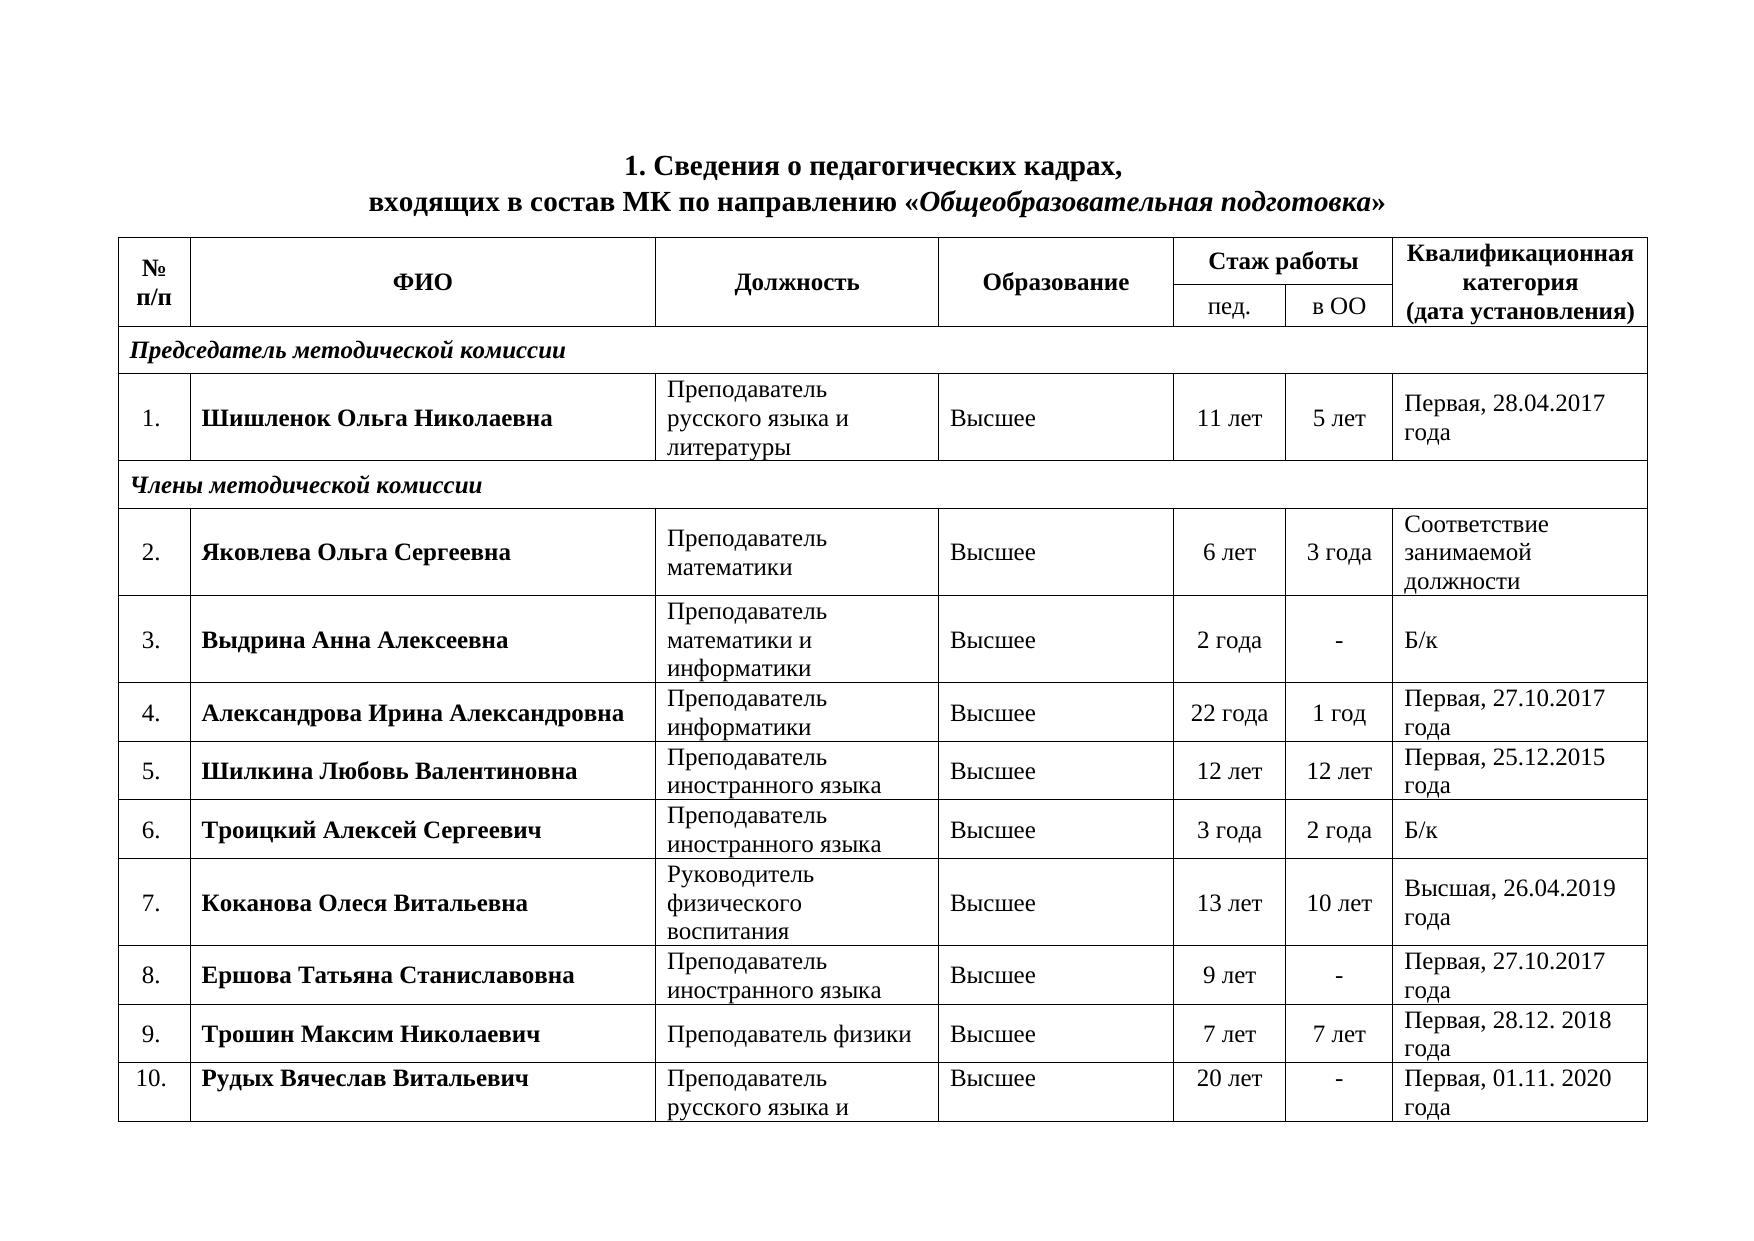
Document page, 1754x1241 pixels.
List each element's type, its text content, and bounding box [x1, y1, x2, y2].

table_header ФИО [191, 238, 655, 326]
table_cell Шишленок Ольга Николаевна [191, 374, 655, 460]
table_cell Высшее [939, 946, 1173, 1004]
table_cell 2 года [1174, 596, 1285, 682]
table_cell Члены методической комиссии [119, 461, 1647, 508]
table_cell 1 год [1286, 683, 1392, 741]
table_cell Первая, 01.11. 2020 года [1393, 1063, 1647, 1121]
table_cell Высшее [939, 1005, 1173, 1062]
table_cell 11 лет [1174, 374, 1285, 460]
table_cell Шилкина Любовь Валентиновна [191, 742, 655, 799]
table_cell 13 лет [1174, 859, 1285, 945]
table_cell 2 года [1286, 800, 1392, 858]
table_cell Преподаватель физики [656, 1005, 938, 1062]
table_cell [119, 374, 190, 460]
table_cell Б/к [1393, 596, 1647, 682]
table_cell пед. [1174, 285, 1285, 326]
table_cell 7 лет [1286, 1005, 1392, 1062]
table_cell [119, 596, 190, 682]
table_cell Выдрина Анна Алексеевна [191, 596, 655, 682]
table_cell [119, 742, 190, 799]
table_cell Высшее [939, 800, 1173, 858]
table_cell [656, 1063, 938, 1121]
table_cell Александрова Ирина Александровна [191, 683, 655, 741]
table_cell - [1286, 596, 1392, 682]
table_cell [119, 859, 190, 945]
table_cell в ОО [1286, 285, 1392, 326]
table_cell [119, 1005, 190, 1062]
table_cell Соответствие занимаемой должности [1393, 509, 1647, 595]
table_header Образование [939, 238, 1173, 326]
table_cell Высшее [939, 859, 1173, 945]
table_cell 22 года [1174, 683, 1285, 741]
table_cell Коканова Олеся Витальевна [191, 859, 655, 945]
table_cell Преподаватель русского языка и литературы [656, 374, 938, 460]
table_cell 12 лет [1286, 742, 1392, 799]
table_cell Первая, 28.04.2017 года [1393, 374, 1647, 460]
table_header Должность [656, 238, 938, 326]
table_cell Высшее [939, 742, 1173, 799]
table_cell - [1286, 946, 1392, 1004]
table_cell 5 лет [1286, 374, 1392, 460]
table_cell Первая, 28.12. 2018 года [1393, 1005, 1647, 1062]
table_cell 3 года [1174, 800, 1285, 858]
table_cell [119, 683, 190, 741]
table_header № п/п [119, 238, 190, 326]
table_cell Преподаватель математики [656, 509, 938, 595]
table_cell Рудых Вячеслав Витальевич [191, 1063, 655, 1121]
table_cell Ершова Татьяна Станиславовна [191, 946, 655, 1004]
table_cell Б/к [1393, 800, 1647, 858]
table_cell [119, 800, 190, 858]
table_cell - [1286, 1063, 1392, 1121]
table_cell 3 года [1286, 509, 1392, 595]
table_cell [119, 946, 190, 1004]
table_cell Преподаватель иностранного языка [656, 946, 938, 1004]
table_cell Высшее [939, 596, 1173, 682]
table_cell [119, 509, 190, 595]
table_cell Преподаватель математики и информатики [656, 596, 938, 682]
table_header Стаж работы [1174, 238, 1392, 284]
table_cell 12 лет [1174, 742, 1285, 799]
table_cell Преподаватель иностранного языка [656, 742, 938, 799]
table_cell [119, 1063, 190, 1121]
table_cell Трошин Максим Николаевич [191, 1005, 655, 1062]
list Сведения о педагогических кадрах, входящих в состав МК по направлению «Общеобразовательная подготовка» [118, 148, 1636, 217]
table_cell 9 лет [1174, 946, 1285, 1004]
table_cell Яковлева Ольга Сергеевна [191, 509, 655, 595]
table_cell 10 лет [1286, 859, 1392, 945]
table_cell Троицкий Алексей Сергеевич [191, 800, 655, 858]
table_header Квалификационная категория (дата установления) [1393, 238, 1647, 326]
table_cell Высшее [939, 683, 1173, 741]
table_cell Председатель методической комиссии [119, 327, 1647, 373]
table_cell Первая, 27.10.2017 года [1393, 683, 1647, 741]
table_cell Руководитель физического воспитания [656, 859, 938, 945]
table_cell Высшее [939, 374, 1173, 460]
table_cell 20 лет [1174, 1063, 1285, 1121]
table_cell 6 лет [1174, 509, 1285, 595]
table_cell Первая, 25.12.2015 года [1393, 742, 1647, 799]
table_cell Преподаватель информатики [656, 683, 938, 741]
table_cell 7 лет [1174, 1005, 1285, 1062]
table_cell Первая, 27.10.2017 года [1393, 946, 1647, 1004]
table_cell Высшее [939, 1063, 1173, 1121]
table_cell Высшее [939, 509, 1173, 595]
table_cell Преподаватель иностранного языка [656, 800, 938, 858]
table_cell Высшая, 26.04.2019 года [1393, 859, 1647, 945]
